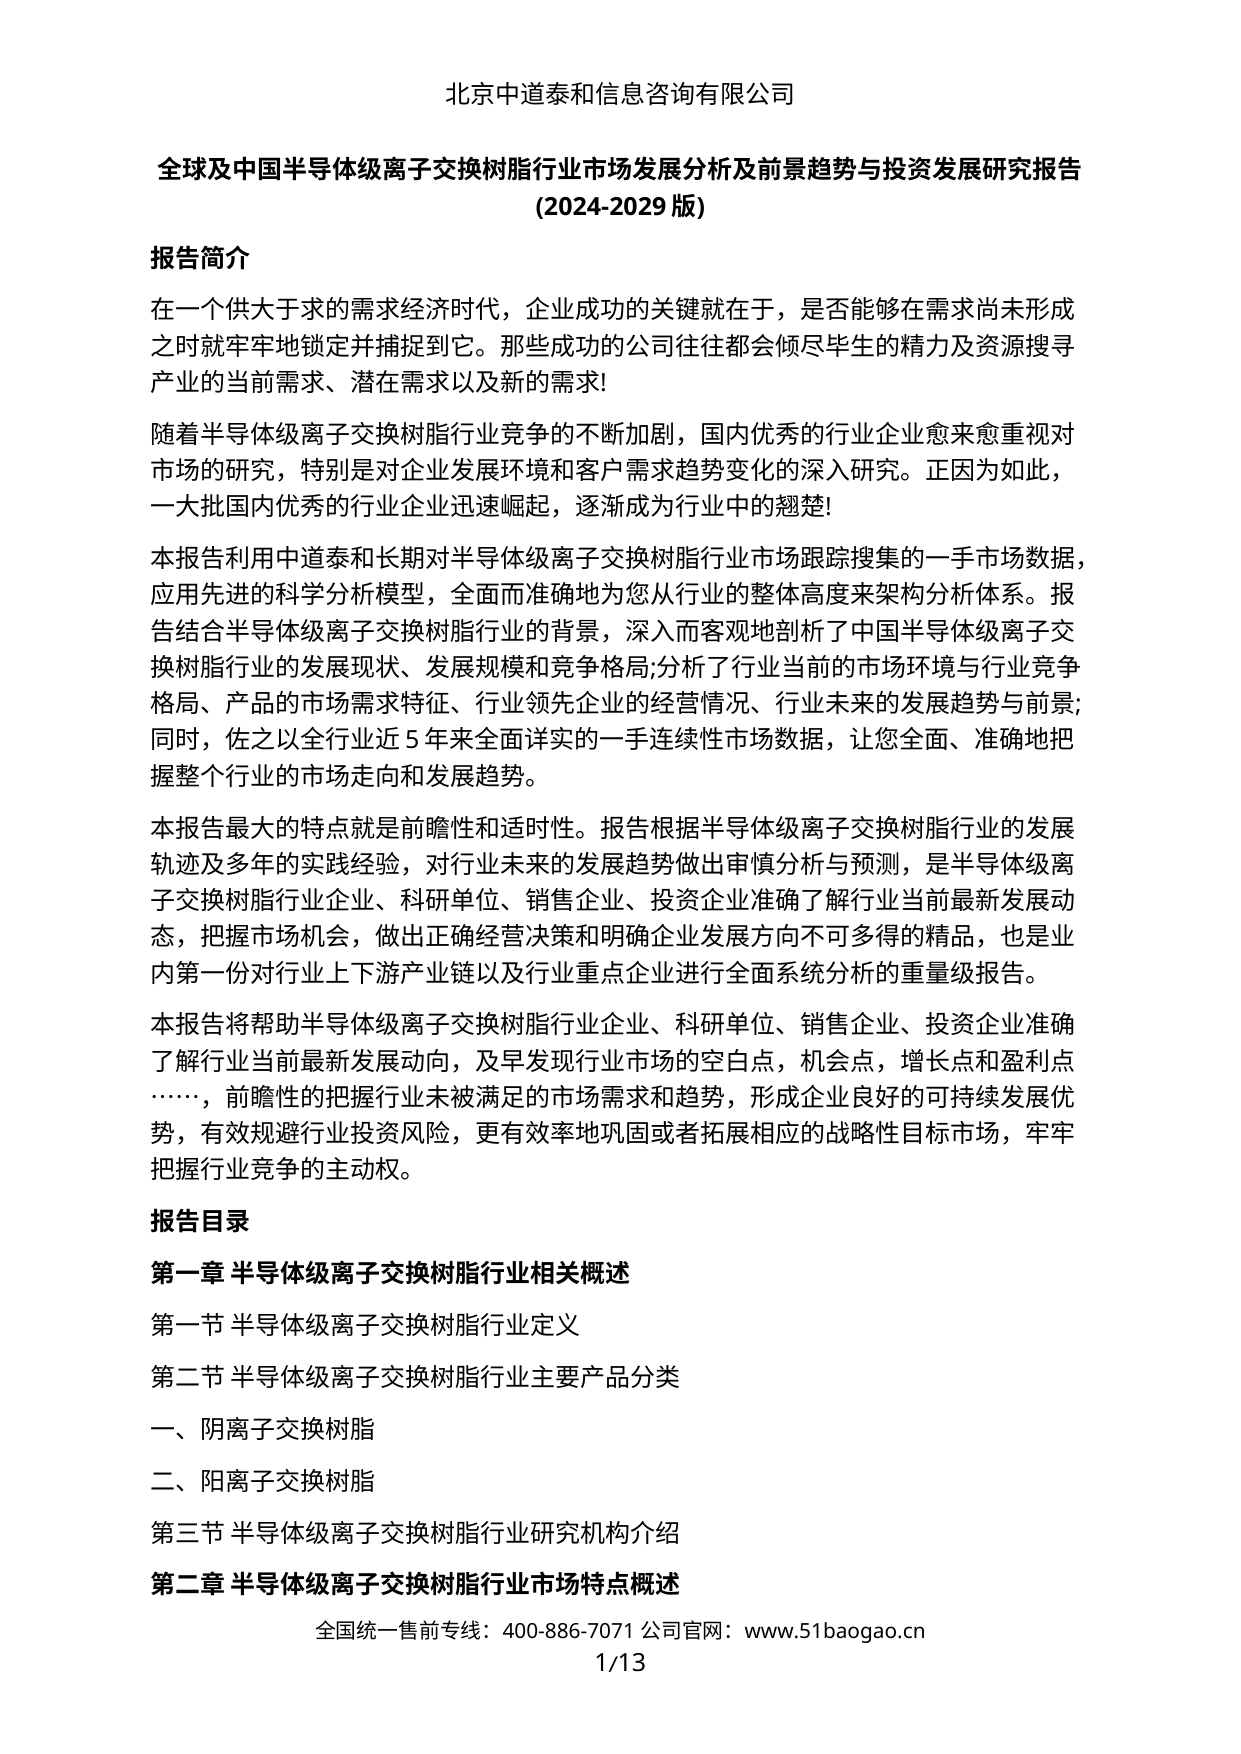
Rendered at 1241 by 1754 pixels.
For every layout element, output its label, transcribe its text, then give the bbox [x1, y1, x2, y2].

text 一、阴离子交换树脂 [150, 1409, 1090, 1446]
text 报告目录 [150, 1202, 1090, 1238]
text 本报告将帮助半导体级离子交换树脂行业企业、科研单位、销售企业、投资企业准确了解行业当前最新发展动向，及早发现行业市场的空白点，机会点，增长点和盈利点……，前瞻性的把握行业未被满足的市场需求和趋势，形成企业良好的可持续发展优势，有效规避行业投资风险，更有效率地巩固或者拓展相应的战略性目标市场，牢牢把握行业竞争的主动权。 [150, 1005, 1090, 1186]
text 本报告最大的特点就是前瞻性和适时性。报告根据半导体级离子交换树脂行业的发展轨迹及多年的实践经验，对行业未来的发展趋势做出审慎分析与预测，是半导体级离子交换树脂行业企业、科研单位、销售企业、投资企业准确了解行业当前最新发展动态，把握市场机会，做出正确经营决策和明确企业发展方向不可多得的精品，也是业内第一份对行业上下游产业链以及行业重点企业进行全面系统分析的重量级报告。 [150, 808, 1090, 989]
text 第一节 半导体级离子交换树脂行业定义 [150, 1306, 1090, 1342]
text 本报告利用中道泰和长期对半导体级离子交换树脂行业市场跟踪搜集的一手市场数据，应用先进的科学分析模型，全面而准确地为您从行业的整体高度来架构分析体系。报告结合半导体级离子交换树脂行业的背景，深入而客观地剖析了中国半导体级离子交换树脂行业的发展现状、发展规模和竞争格局;分析了行业当前的市场环境与行业竞争格局、产品的市场需求特征、行业领先企业的经营情况、行业未来的发展趋势与前景;同时，佐之以全行业近5年来全面详实的一手连续性市场数据，让您全面、准确地把握整个行业的市场走向和发展趋势。 [150, 539, 1090, 792]
text 随着半导体级离子交换树脂行业竞争的不断加剧，国内优秀的行业企业愈来愈重视对市场的研究，特别是对企业发展环境和客户需求趋势变化的深入研究。正因为如此，一大批国内优秀的行业企业迅速崛起，逐渐成为行业中的翘楚! [150, 414, 1090, 523]
text 二、阳离子交换树脂 [150, 1461, 1090, 1497]
text 报告简介 [150, 238, 1090, 274]
text 第一章 半导体级离子交换树脂行业相关概述 [150, 1254, 1090, 1290]
text 第二节 半导体级离子交换树脂行业主要产品分类 [150, 1357, 1090, 1394]
text 在一个供大于求的需求经济时代，企业成功的关键就在于，是否能够在需求尚未形成之时就牢牢地锁定并捕捉到它。那些成功的公司往往都会倾尽毕生的精力及资源搜寻产业的当前需求、潜在需求以及新的需求! [150, 290, 1090, 399]
text 全球及中国半导体级离子交换树脂行业市场发展分析及前景趋势与投资发展研究报告(2024-2029版) [150, 150, 1090, 222]
text 第三节 半导体级离子交换树脂行业研究机构介绍 [150, 1513, 1090, 1549]
text 第二章 半导体级离子交换树脂行业市场特点概述 [150, 1565, 1090, 1601]
